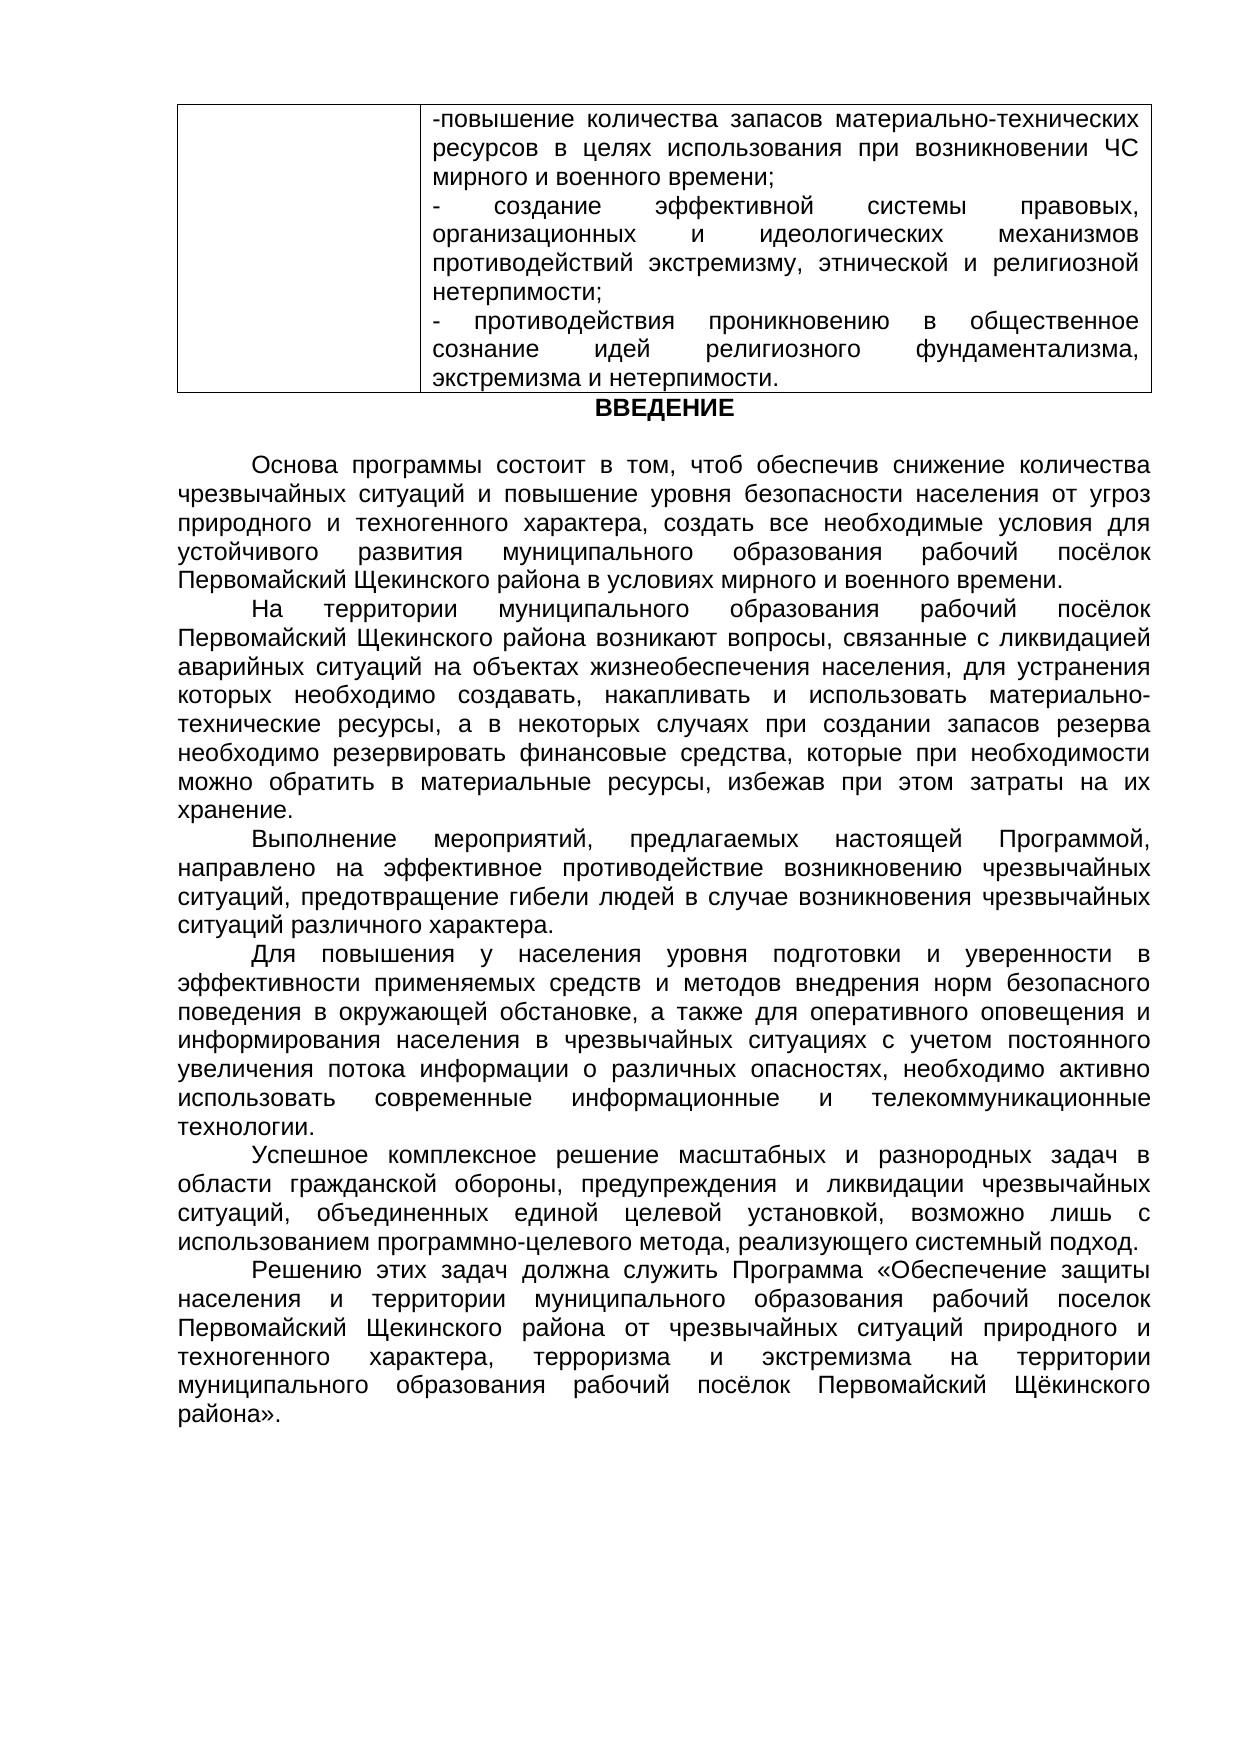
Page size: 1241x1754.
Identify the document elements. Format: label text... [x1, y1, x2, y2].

text ВВЕДЕНИЕ [177, 393, 1152, 422]
text Выполнение мероприятий, предлагаемых настоящей Программой, направлено на эффективное противодействие возникновению чрезвычайных ситуаций, предотвращение гибели людей в случае возникновения чрезвычайных ситуаций различного характера. [177, 824, 1152, 939]
text Основа программы состоит в том, чтоб обеспечив снижение количества чрезвычайных ситуаций и повышение уровня безопасности населения от угроз природного и техногенного характера, создать все необходимые условия для устойчивого развития муниципального образования рабочий посёлок Первомайский Щекинского района в условиях мирного и военного времени. [177, 451, 1152, 594]
text Для повышения у населения уровня подготовки и уверенности в эффективности применяемых средств и методов внедрения норм безопасного поведения в окружающей обстановке, а также для оперативного оповещения и информирования населения в чрезвычайных ситуациях с учетом постоянного увеличения потока информации о различных опасностях, необходимо активно использовать современные информационные и телекоммуникационные технологии. [177, 939, 1152, 1141]
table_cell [421, 105, 1151, 392]
text На территории муниципального образования рабочий посёлок Первомайский Щекинского района возникают вопросы, связанные с ликвидацией аварийных ситуаций на объектах жизнеобеспечения населения, для устранения которых необходимо создавать, накапливать и использовать материально-технические ресурсы, а в некоторых случаях при создании запасов резерва необходимо резервировать финансовые средства, которые при необходимости можно обратить в материальные ресурсы, избежав при этом затраты на их хранение. [177, 594, 1152, 824]
text Успешное комплексное решение масштабных и разнородных задач в области гражданской обороны, предупреждения и ликвидации чрезвычайных ситуаций, объединенных единой целевой установкой, возможно лишь с использованием программно-целевого метода, реализующего системный подход. [177, 1141, 1152, 1256]
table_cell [178, 105, 420, 392]
text Решению этих задач должна служить Программа «Обеспечение защиты населения и территории муниципального образования рабочий поселок Первомайский Щекинского района от чрезвычайных ситуаций природного и техногенного характера, терроризма и экстремизма на территории муниципального образования рабочий посёлок Первомайский Щёкинского района». [177, 1256, 1152, 1428]
